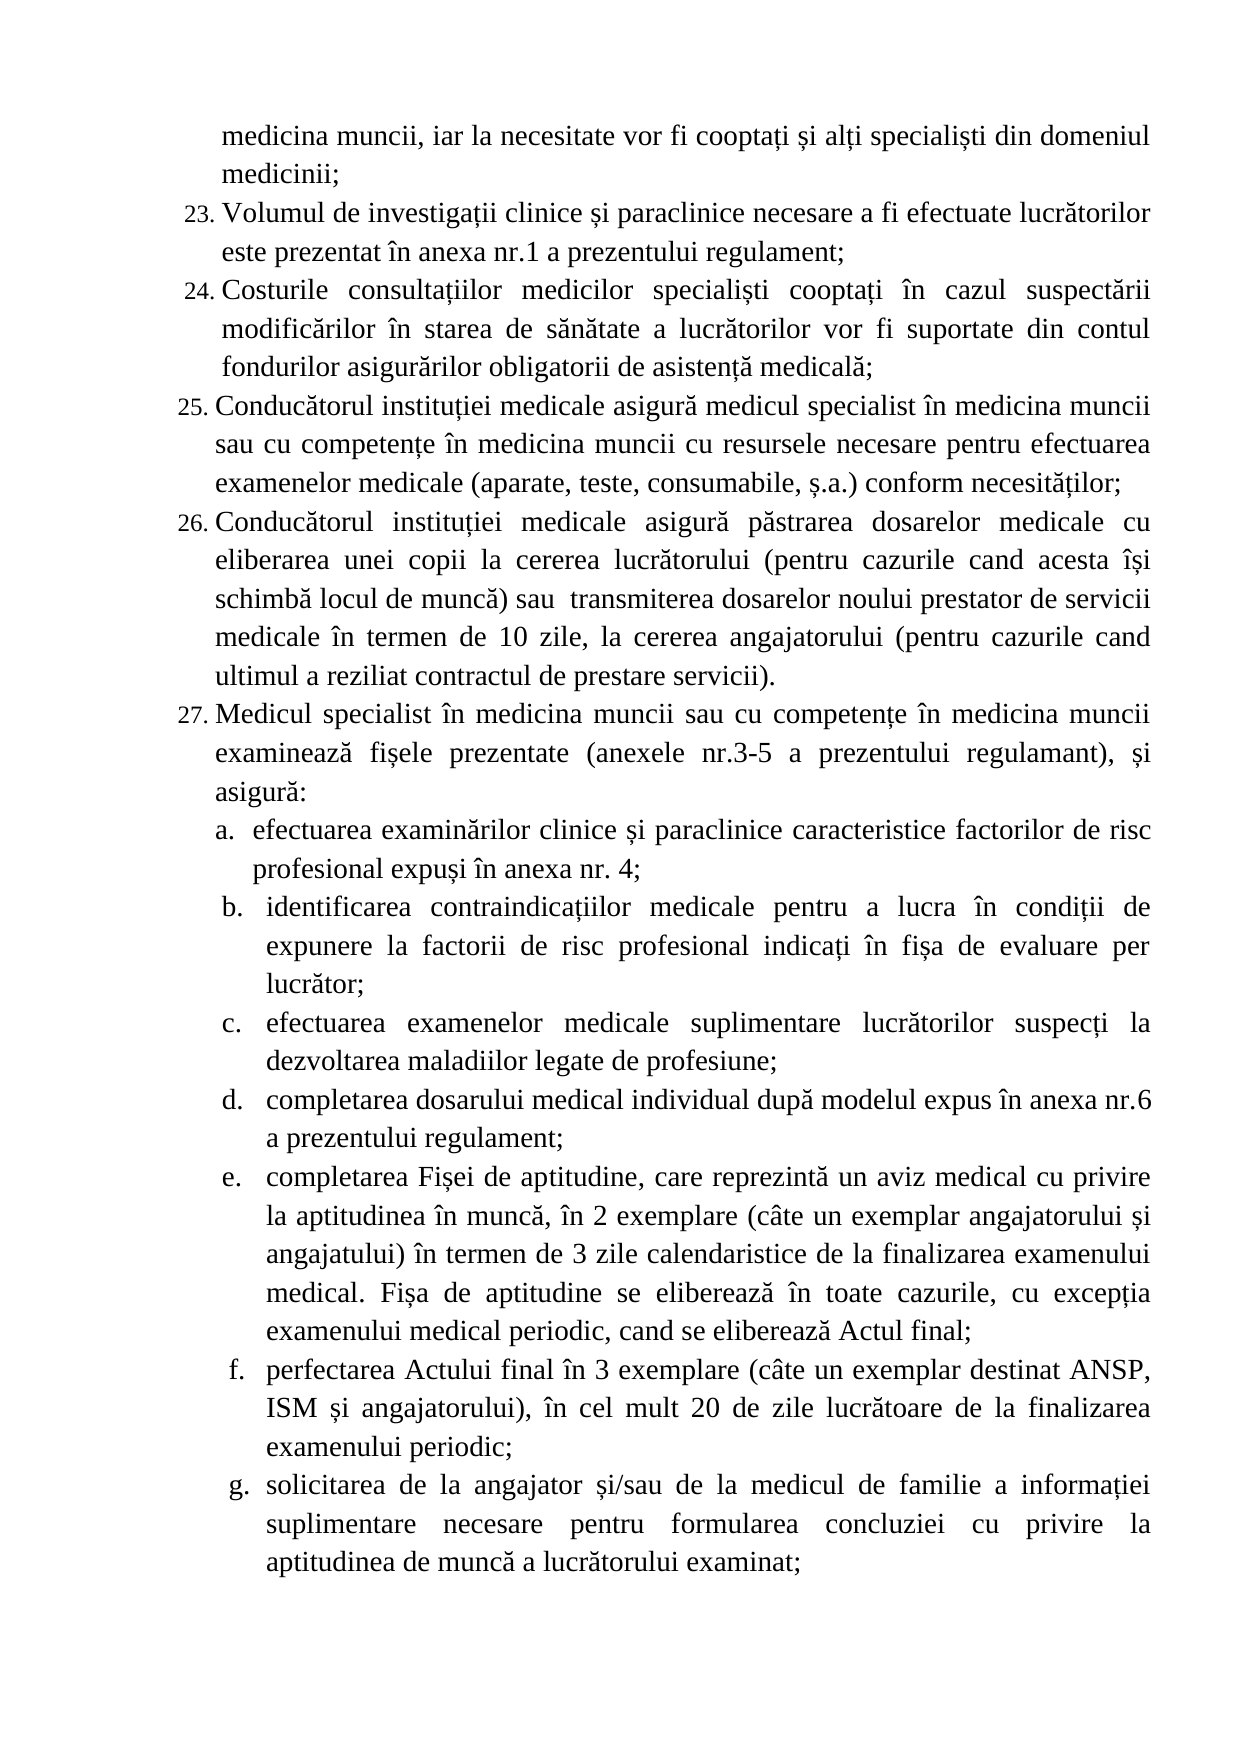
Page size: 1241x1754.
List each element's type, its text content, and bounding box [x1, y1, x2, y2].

list Medicul specialist în medicina muncii sau cu competențe în medicina muncii examinează fișele prezentate (anexele nr.3-5 a prezentului regulamant), și asigură: [177, 697, 1152, 807]
list efectuarea examenelor medicale suplimentare lucrătorilor suspecți la dezvoltarea maladiilor legate de profesiune; [222, 1005, 1152, 1077]
list efectuarea examinărilor clinice și paraclinice caracteristice factorilor de risc profesional expuși în anexa nr. 4; [215, 812, 1152, 884]
list perfectarea Actului final în 3 exemplare (câte un exemplar destinat ANSP, ISM și angajatorului), în cel mult 20 de zile lucrătoare de la finalizarea examenului periodic; [228, 1352, 1152, 1462]
list completarea dosarului medical individual după modelul expus în anexa nr.6 a prezentului regulament; [222, 1082, 1152, 1154]
list Volumul de investigații clinice și paraclinice necesare a fi efectuate lucrătorilor este prezentat în anexa nr.1 a prezentului regulament; [184, 195, 1152, 267]
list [184, 118, 1152, 190]
list solicitarea de la angajator și/sau de la medicul de familie a informației suplimentare necesare pentru formularea concluziei cu privire la aptitudinea de muncă a lucrătorului examinat; [228, 1467, 1152, 1578]
list completarea Fișei de aptitudine, care reprezintă un aviz medical cu privire la aptitudinea în muncă, în 2 exemplare (câte un exemplar angajatorului și angajatului) în termen de 3 zile calendaristice de la finalizarea examenului medical. Fișa de aptitudine se eliberează în toate cazurile, cu excepția examenului medical periodic, cand se eliberează Actul final; [222, 1159, 1152, 1347]
list identificarea contraindicațiilor medicale pentru a lucra în condiții de expunere la factorii de risc profesional indicați în fișa de evaluare per lucrător; [222, 889, 1152, 1000]
list Conducătorul instituției medicale asigură medicul specialist în medicina muncii sau cu competențe în medicina muncii cu resursele necesare pentru efectuarea examenelor medicale (aparate, teste, consumabile, ș.a.) conform necesităților; [177, 388, 1152, 499]
list Conducătorul instituției medicale asigură păstrarea dosarelor medicale cu eliberarea unei copii la cererea lucrătorului (pentru cazurile cand acesta își schimbă locul de muncă) sau transmiterea dosarelor noului prestator de servicii medicale în termen de 10 zile, la cererea angajatorului (pentru cazurile cand ultimul a reziliat contractul de prestare servicii). [177, 504, 1152, 691]
list Costurile consultațiilor medicilor specialiști cooptați în cazul suspectării modificărilor în starea de sănătate a lucrătorilor vor fi suportate din contul fondurilor asigurărilor obligatorii de asistență medicală; [184, 272, 1152, 383]
